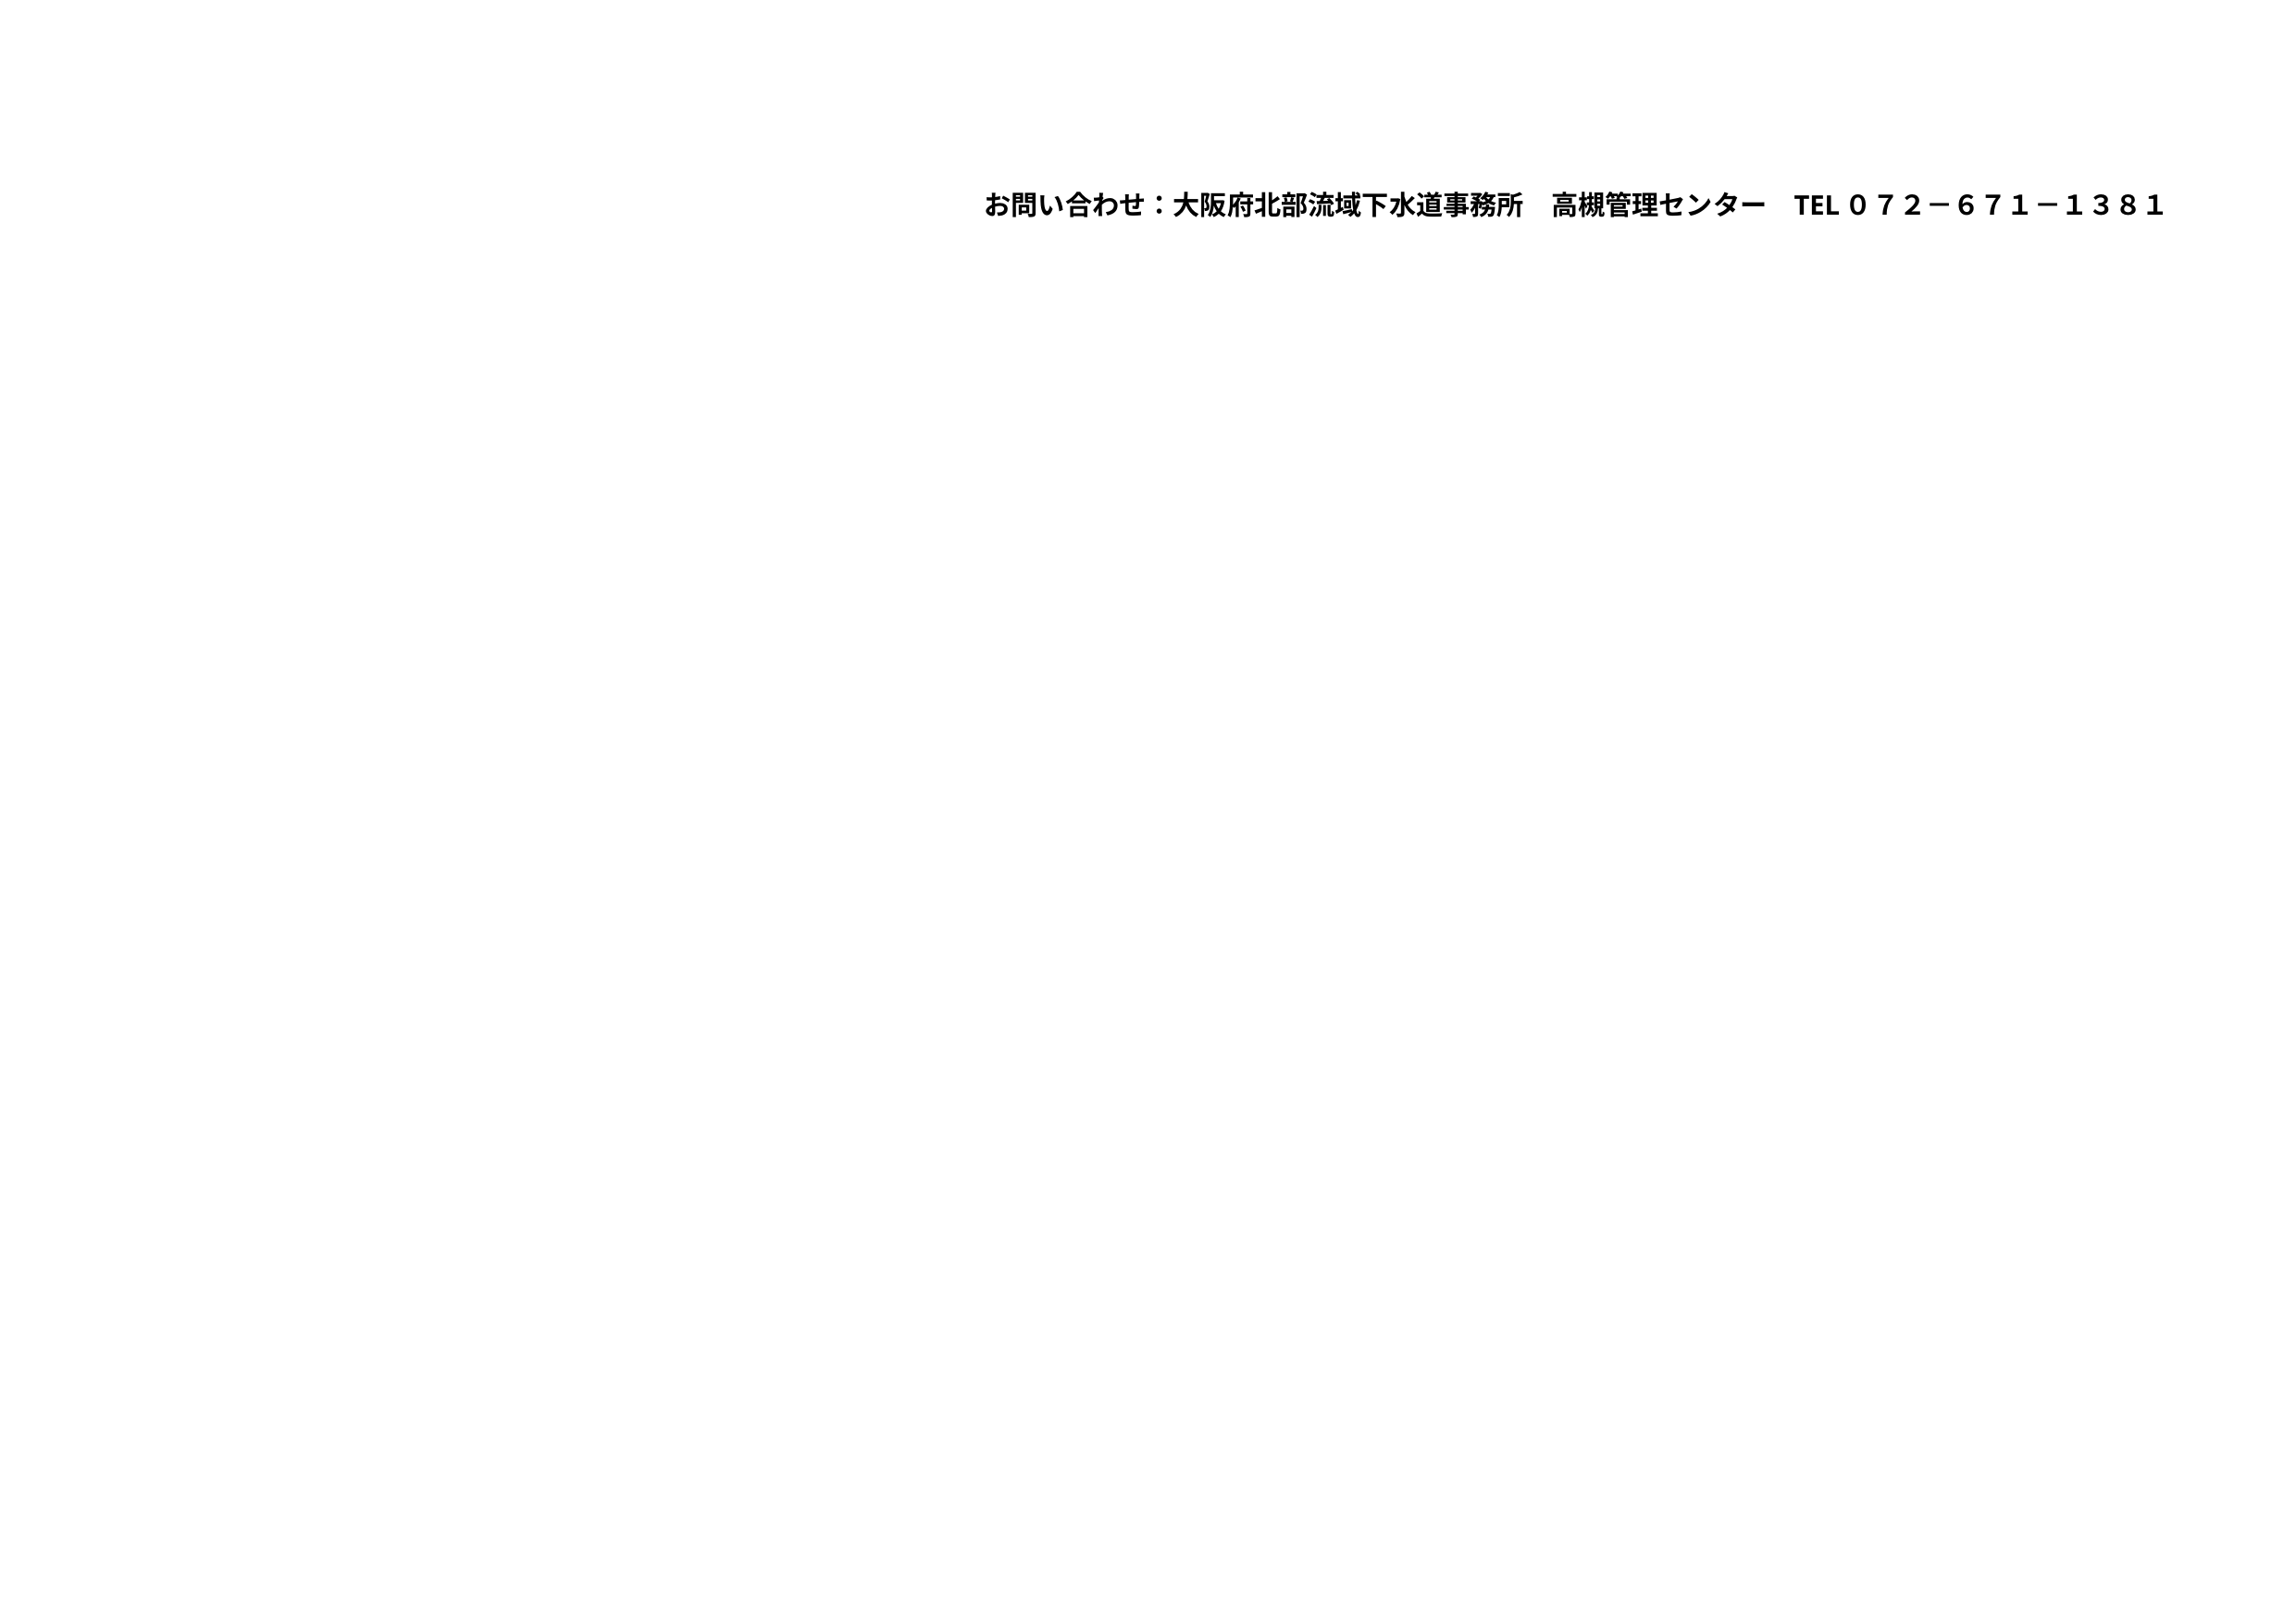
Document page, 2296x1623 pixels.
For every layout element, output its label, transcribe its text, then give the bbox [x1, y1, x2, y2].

text お問い合わせ：大阪府北部流域下水道事務所 高槻管理センター TEL０７２－６７１－１３８１ [164, 168, 2173, 238]
